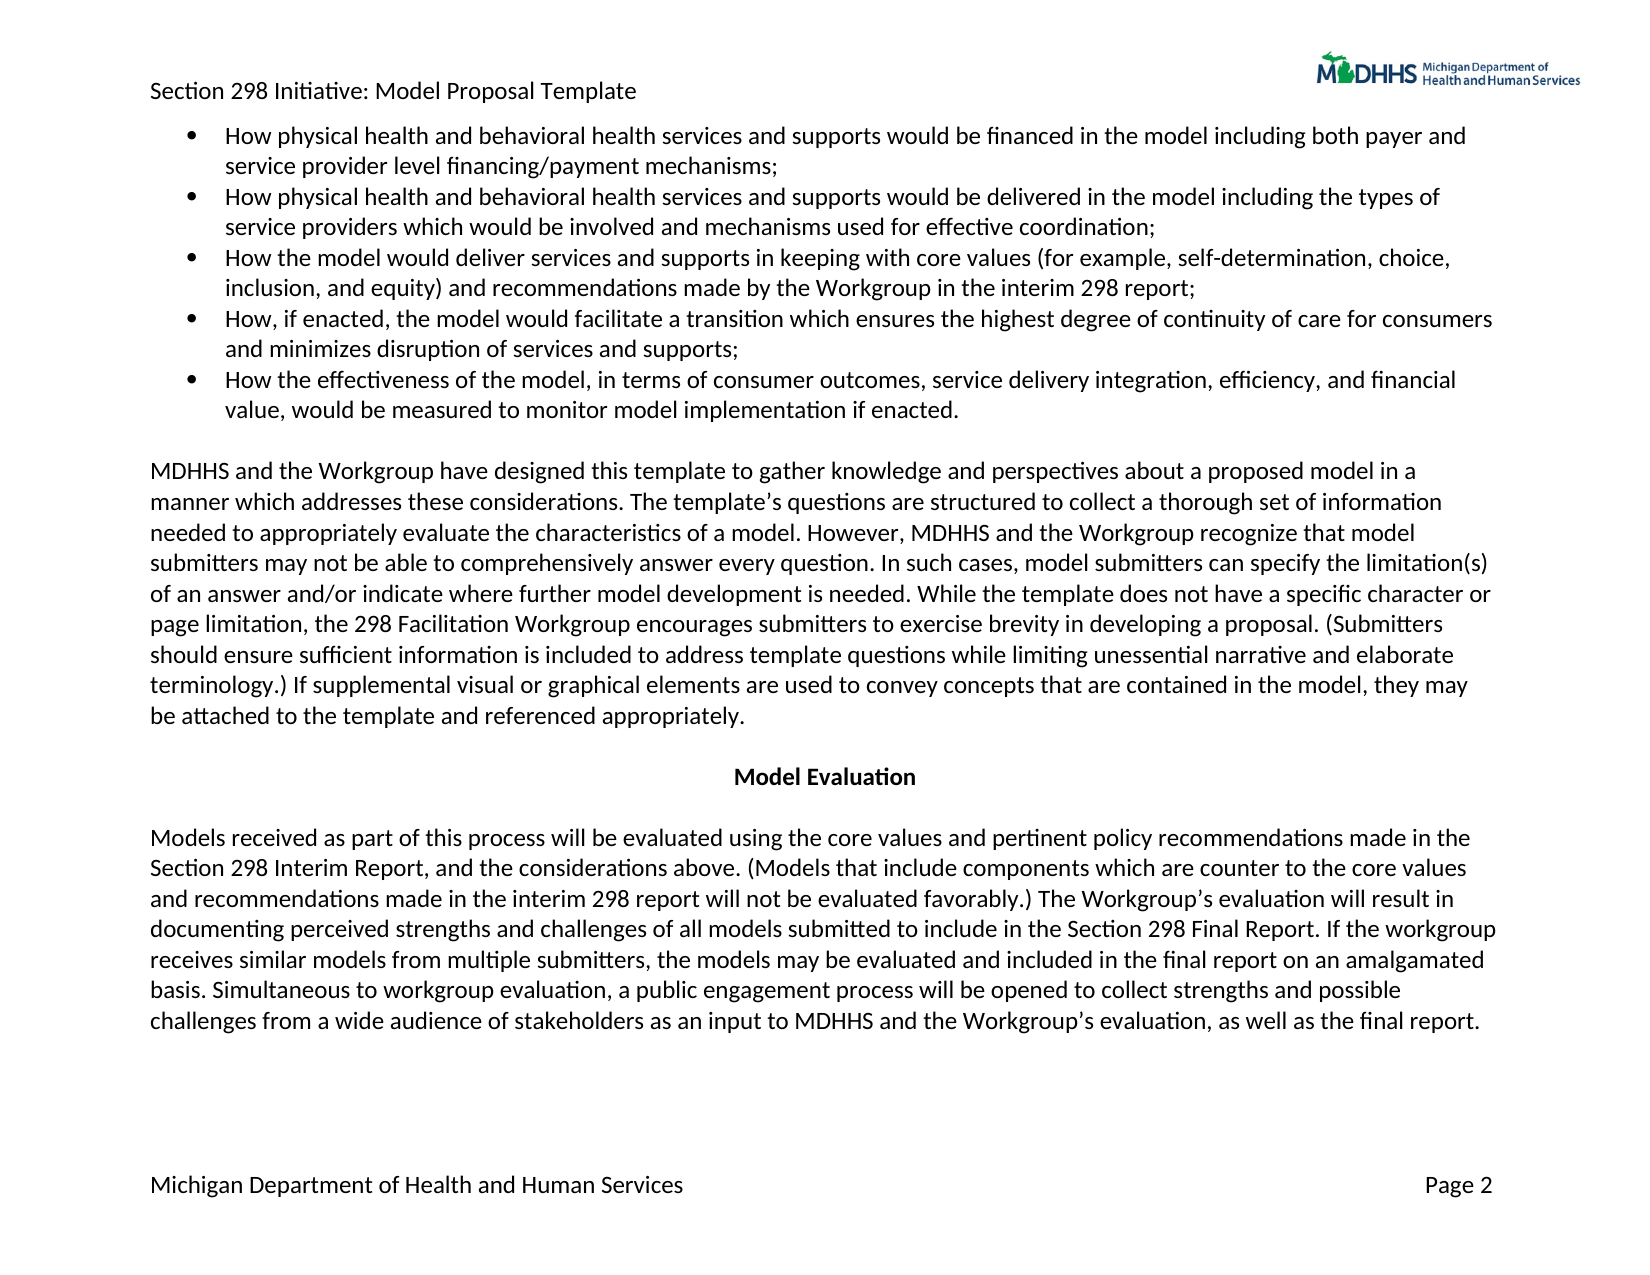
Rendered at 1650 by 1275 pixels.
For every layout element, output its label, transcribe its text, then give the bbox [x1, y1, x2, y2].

picture [1314, 49, 1587, 89]
list How physical health and behavioral health services and supports would be financed in the model including both payer and service provider level financing/payment mechanisms; [187, 120, 1500, 181]
list How the effectiveness of the model, in terms of consumer outcomes, service delivery integration, efficiency, and financial value, would be measured to monitor model implementation if enacted. [187, 364, 1500, 425]
list How physical health and behavioral health services and supports would be delivered in the model including the types of service providers which would be involved and mechanisms used for effective coordination; [187, 181, 1500, 242]
list How, if enacted, the model would facilitate a transition which ensures the highest degree of continuity of care for consumers and minimizes disruption of services and supports; [187, 303, 1500, 364]
list How the model would deliver services and supports in keeping with core values (for example, self-determination, choice, inclusion, and equity) and recommendations made by the Workgroup in the interim 298 report; [187, 242, 1500, 303]
text MDHHS and the Workgroup have designed this template to gather knowledge and perspectives about a proposed model in a manner which addresses these considerations. The template’s questions are structured to collect a thorough set of information needed to appropriately evaluate the characteristics of a model. However, MDHHS and the Workgroup recognize that model submitters may not be able to comprehensively answer every question. In such cases, model submitters can specify the limitation(s) of an answer and/or indicate where further model development is needed. While the template does not have a specific character or page limitation, the 298 Facilitation Workgroup encourages submitters to exercise brevity in developing a proposal. (Submitters should ensure sufficient information is included to address template questions while limiting unessential narrative and elaborate terminology.) If supplemental visual or graphical elements are used to convey concepts that are contained in the model, they may be attached to the template and referenced appropriately. [150, 456, 1500, 730]
text Models received as part of this process will be evaluated using the core values and pertinent policy recommendations made in the Section 298 Interim Report, and the considerations above. (Models that include components which are counter to the core values and recommendations made in the interim 298 report will not be evaluated favorably.) The Workgroup’s evaluation will result in documenting perceived strengths and challenges of all models submitted to include in the Section 298 Final Report. If the workgroup receives similar models from multiple submitters, the models may be evaluated and included in the final report on an amalgamated basis. Simultaneous to workgroup evaluation, a public engagement process will be opened to collect strengths and possible challenges from a wide audience of stakeholders as an input to MDHHS and the Workgroup’s evaluation, as well as the final report. [150, 822, 1500, 1036]
text Model Evaluation [150, 761, 1500, 791]
